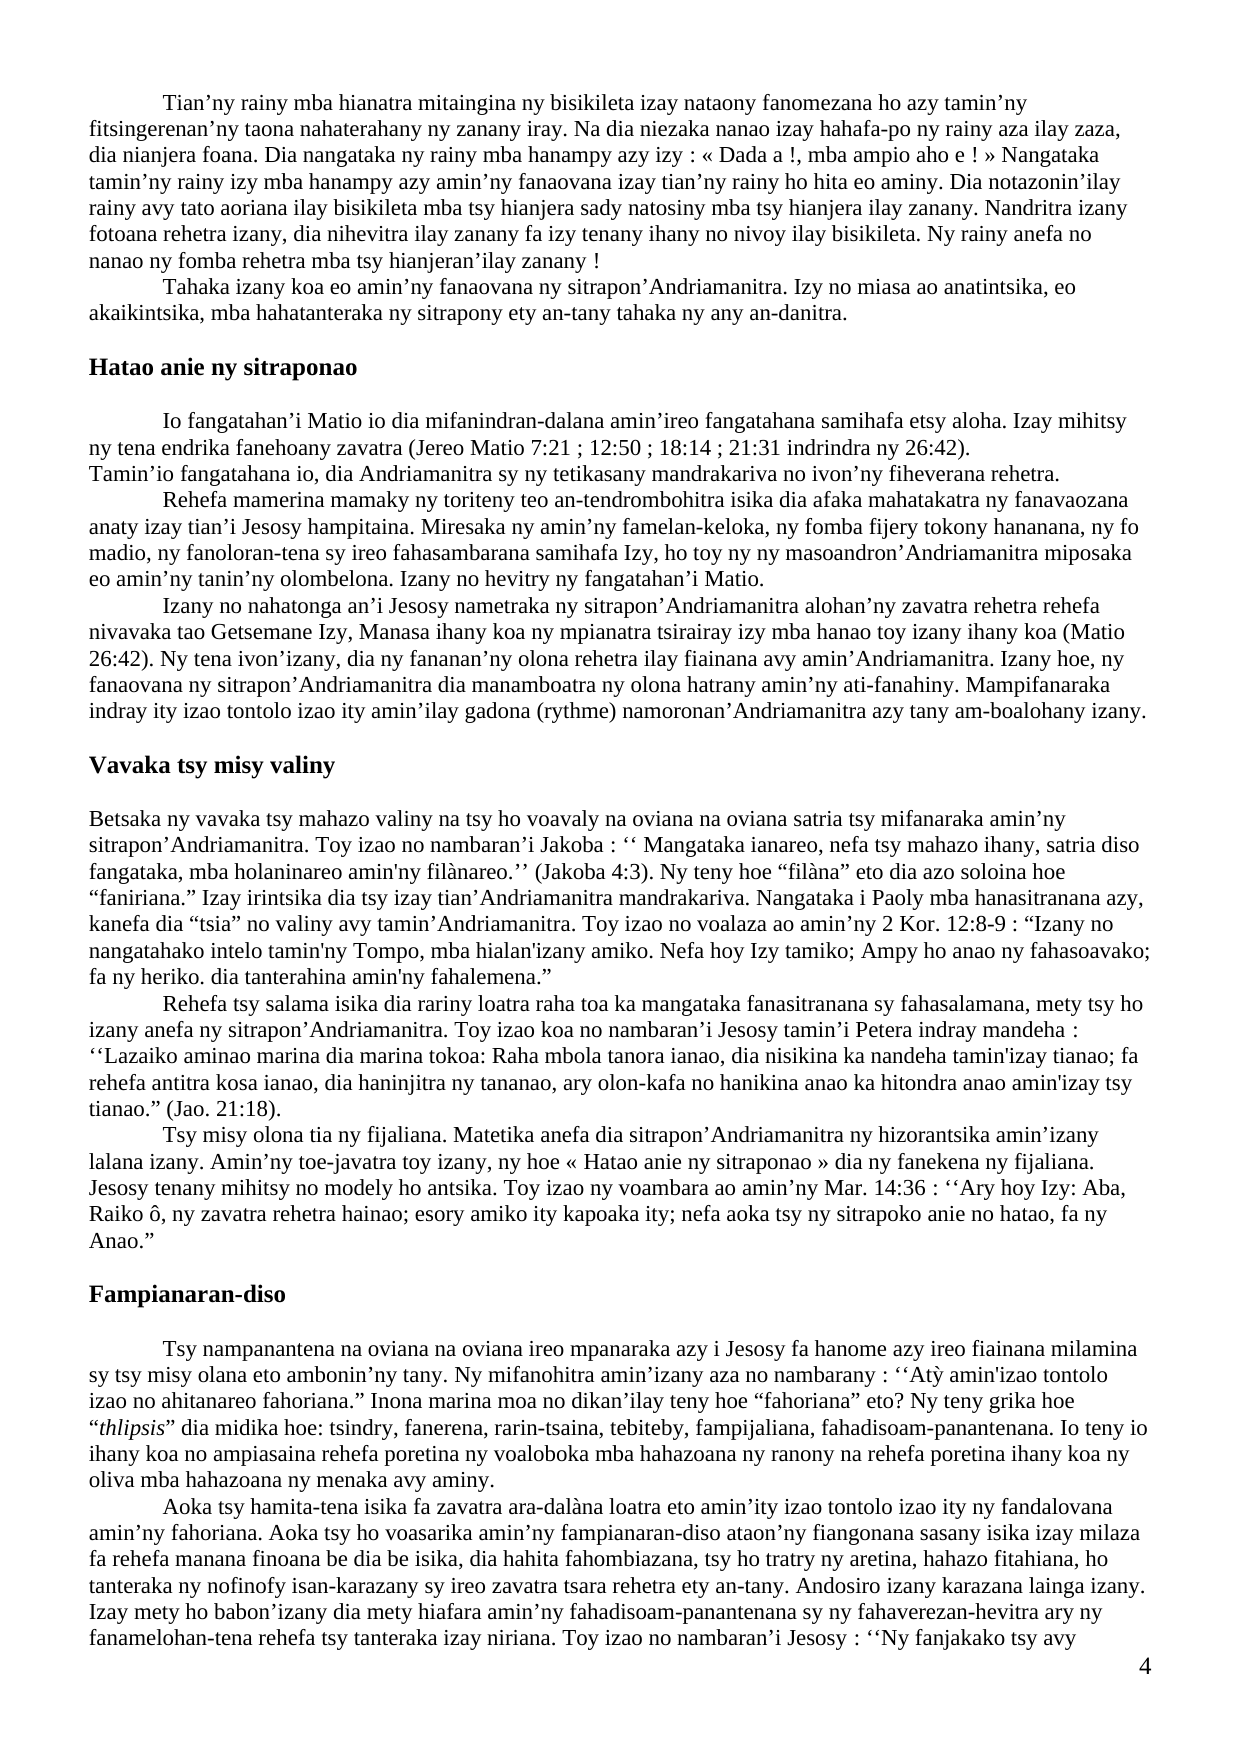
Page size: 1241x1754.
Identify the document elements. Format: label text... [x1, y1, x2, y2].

text Tahaka izany koa eo amin’ny fanaovana ny sitrapon’Andriamanitra. Izy no miasa ao anatintsika, eo akaikintsika, mba hahatanteraka ny sitrapony ety an-tany tahaka ny any an-danitra. [89, 273, 1152, 326]
text Betsaka ny vavaka tsy mahazo valiny na tsy ho voavaly na oviana na oviana satria tsy mifanaraka amin’ny sitrapon’Andriamanitra. Toy izao no nambaran’i Jakoba : ‘‘ Mangataka ianareo, nefa tsy mahazo ihany, satria diso fangataka, mba holaninareo amin'ny filànareo.’’ (Jakoba 4:3). Ny teny hoe “filàna” eto dia azo soloina hoe “faniriana.” Izay irintsika dia tsy izay tian’Andriamanitra mandrakariva. Nangataka i Paoly mba hanasitranana azy, kanefa dia “tsia” no valiny avy tamin’Andriamanitra. Toy izao no voalaza ao amin’ny 2 Kor. 12:8-9 : “Izany no nangatahako intelo tamin'ny Tompo, mba hialan'izany amiko. Nefa hoy Izy tamiko; Ampy ho anao ny fahasoavako; fa ny heriko. dia tanterahina amin'ny fahalemena.” [89, 805, 1152, 989]
text Rehefa tsy salama isika dia rariny loatra raha toa ka mangataka fanasitranana sy fahasalamana, mety tsy ho izany anefa ny sitrapon’Andriamanitra. Toy izao koa no nambaran’i Jesosy tamin’i Petera indray mandeha : ‘‘Lazaiko aminao marina dia marina tokoa: Raha mbola tanora ianao, dia nisikina ka nandeha tamin'izay tianao; fa rehefa antitra kosa ianao, dia haninjitra ny tananao, ary olon-kafa no hanikina anao ka hitondra anao amin'izay tsy tianao.” (Jao. 21:18). [89, 989, 1152, 1121]
text Izany no nahatonga an’i Jesosy nametraka ny sitrapon’Andriamanitra alohan’ny zavatra rehetra rehefa nivavaka tao Getsemane Izy, Manasa ihany koa ny mpianatra tsirairay izy mba hanao toy izany ihany koa (Matio 26:42). Ny tena ivon’izany, dia ny fananan’ny olona rehetra ilay fiainana avy amin’Andriamanitra. Izany hoe, ny fanaovana ny sitrapon’Andriamanitra dia manamboatra ny olona hatrany amin’ny ati-fanahiny. Mampifanaraka indray ity izao tontolo izao ity amin’ilay gadona (rythme) namoronan’Andriamanitra azy tany am-boalohany izany. [89, 592, 1152, 724]
text Vavaka tsy misy valiny [89, 750, 1152, 779]
text Rehefa mamerina mamaky ny toriteny teo an-tendrombohitra isika dia afaka mahatakatra ny fanavaozana anaty izay tian’i Jesosy hampitaina. Miresaka ny amin’ny famelan-keloka, ny fomba fijery tokony hananana, ny fo madio, ny fanoloran-tena sy ireo fahasambarana samihafa Izy, ho toy ny ny masoandron’Andriamanitra miposaka eo amin’ny tanin’ny olombelona. Izany no hevitry ny fangatahan’i Matio. [89, 486, 1152, 592]
text Tsy nampanantena na oviana na oviana ireo mpanaraka azy i Jesosy fa hanome azy ireo fiainana milamina sy tsy misy olana eto ambonin’ny tany. Ny mifanohitra amin’izany aza no nambarany : ‘‘Atỳ amin'izao tontolo izao no ahitanareo fahoriana.” Inona marina moa no dikan’ilay teny hoe “fahoriana” eto? Ny teny grika hoe “thlipsis” dia midika hoe: tsindry, fanerena, rarin-tsaina, tebiteby, fampijaliana, fahadisoam-panantenana. Io teny io ihany koa no ampiasaina rehefa poretina ny voaloboka mba hahazoana ny ranony na rehefa poretina ihany koa ny oliva mba hahazoana ny menaka avy aminy. [89, 1334, 1152, 1493]
text Tian’ny rainy mba hianatra mitaingina ny bisikileta izay nataony fanomezana ho azy tamin’ny fitsingerenan’ny taona nahaterahany ny zanany iray. Na dia niezaka nanao izay hahafa-po ny rainy aza ilay zaza, dia nianjera foana. Dia nangataka ny rainy mba hanampy azy izy : « Dada a !, mba ampio aho e ! » Nangataka tamin’ny rainy izy mba hanampy azy amin’ny fanaovana izay tian’ny rainy ho hita eo aminy. Dia notazonin’ilay rainy avy tato aoriana ilay bisikileta mba tsy hianjera sady natosiny mba tsy hianjera ilay zanany. Nandritra izany fotoana rehetra izany, dia nihevitra ilay zanany fa izy tenany ihany no nivoy ilay bisikileta. Ny rainy anefa no nanao ny fomba rehetra mba tsy hianjeran’ilay zanany ! [89, 89, 1152, 273]
text Hatao anie ny sitraponao [89, 352, 1152, 381]
text Fampianaran-diso [89, 1279, 1152, 1308]
text Io fangatahan’i Matio io dia mifanindran-dalana amin’ireo fangatahana samihafa etsy aloha. Izay mihitsy ny tena endrika fanehoany zavatra (Jereo Matio 7:21 ; 12:50 ; 18:14 ; 21:31 indrindra ny 26:42). [89, 407, 1152, 460]
text Tamin’io fangatahana io, dia Andriamanitra sy ny tetikasany mandrakariva no ivon’ny fiheverana rehetra. [89, 460, 1152, 486]
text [89, 1493, 1152, 1651]
text Tsy misy olona tia ny fijaliana. Matetika anefa dia sitrapon’Andriamanitra ny hizorantsika amin’izany lalana izany. Amin’ny toe-javatra toy izany, ny hoe « Hatao anie ny sitraponao » dia ny fanekena ny fijaliana. Jesosy tenany mihitsy no modely ho antsika. Toy izao ny voambara ao amin’ny Mar. 14:36 : ‘‘Ary hoy Izy: Aba, Raiko ô, ny zavatra rehetra hainao; esory amiko ity kapoaka ity; nefa aoka tsy ny sitrapoko anie no hatao, fa ny Anao.” [89, 1121, 1152, 1253]
